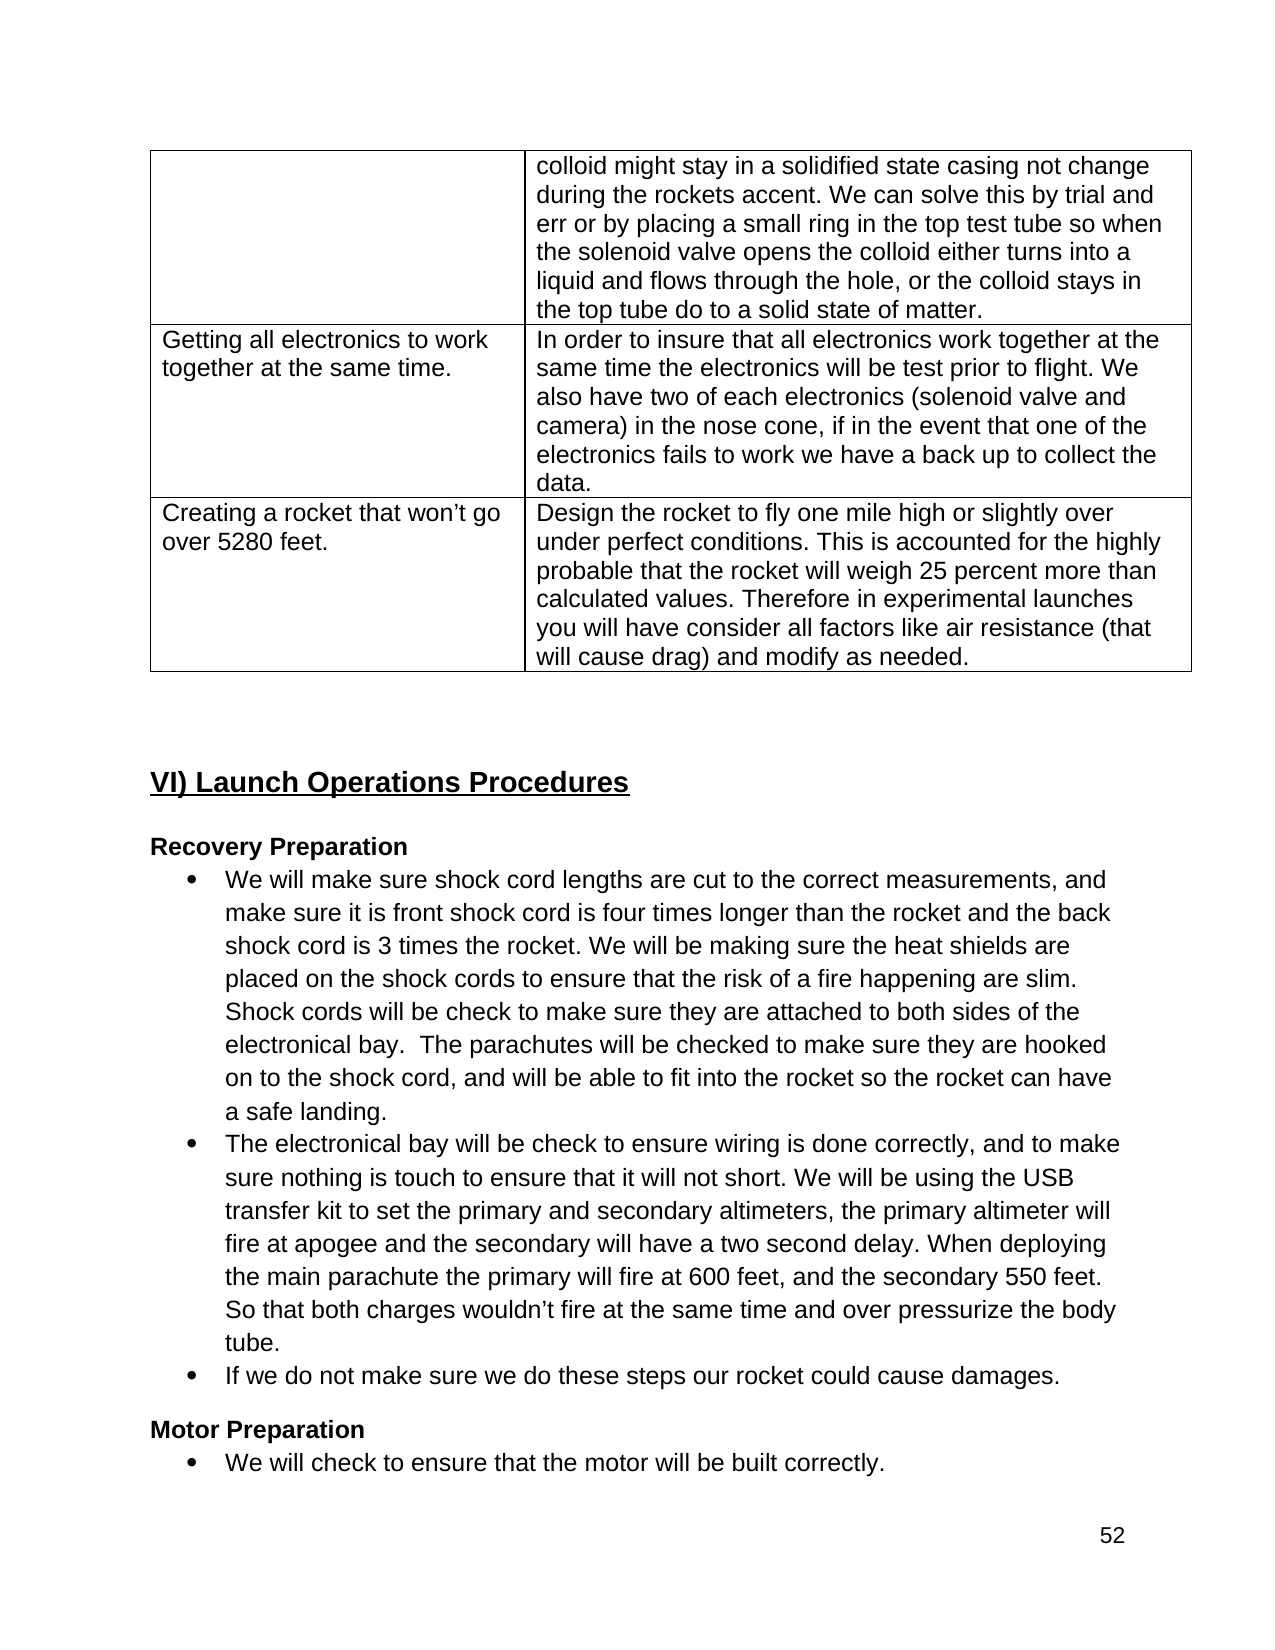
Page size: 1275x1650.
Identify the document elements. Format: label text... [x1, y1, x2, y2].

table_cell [151, 151, 524, 323]
text VI) Launch Operations Procedures [150, 765, 1125, 799]
text Motor Preparation [150, 1415, 1125, 1443]
text Recovery Preparation [150, 832, 1125, 861]
list We will check to ensure that the motor will be built correctly. [187, 1448, 1125, 1477]
list If we do not make sure we do these steps our rocket could cause damages. [187, 1361, 1125, 1389]
list We will make sure shock cord lengths are cut to the correct measurements, and make sure it is front shock cord is four times longer than the rocket and the back shock cord is 3 times the rocket. We will be making sure the heat shields are placed on the shock cords to ensure that the risk of a fire happening are slim. Shock cords will be check to make sure they are attached to both sides of the electronical bay. The parachutes will be checked to make sure they are hooked on to the shock cord, and will be able to fit into the rocket so the rocket can have a safe landing. [187, 865, 1125, 1125]
table_cell Creating a rocket that won’t go over 5280 feet. [151, 498, 524, 671]
list The electronical bay will be check to ensure wiring is done correctly, and to make sure nothing is touch to ensure that it will not short. We will be using the USB transfer kit to set the primary and secondary altimeters, the primary altimeter will fire at apogee and the secondary will have a two second delay. When deploying the main parachute the primary will fire at 600 feet, and the secondary 550 feet. So that both charges wouldn’t fire at the same time and over pressurize the body tube. [187, 1129, 1125, 1356]
table_cell In order to insure that all electronics work together at the same time the electronics will be test prior to flight. We also have two of each electronics (solenoid valve and camera) in the nose cone, if in the event that one of the electronics fails to work we have a back up to collect the data. [526, 325, 1191, 497]
table_cell Design the rocket to fly one mile high or slightly over under perfect conditions. This is accounted for the highly probable that the rocket will weigh 25 percent more than calculated values. Therefore in experimental launches you will have consider all factors like air resistance (that will cause drag) and modify as needed. [526, 498, 1191, 671]
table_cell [526, 151, 1191, 323]
table_cell Getting all electronics to work together at the same time. [151, 325, 524, 497]
